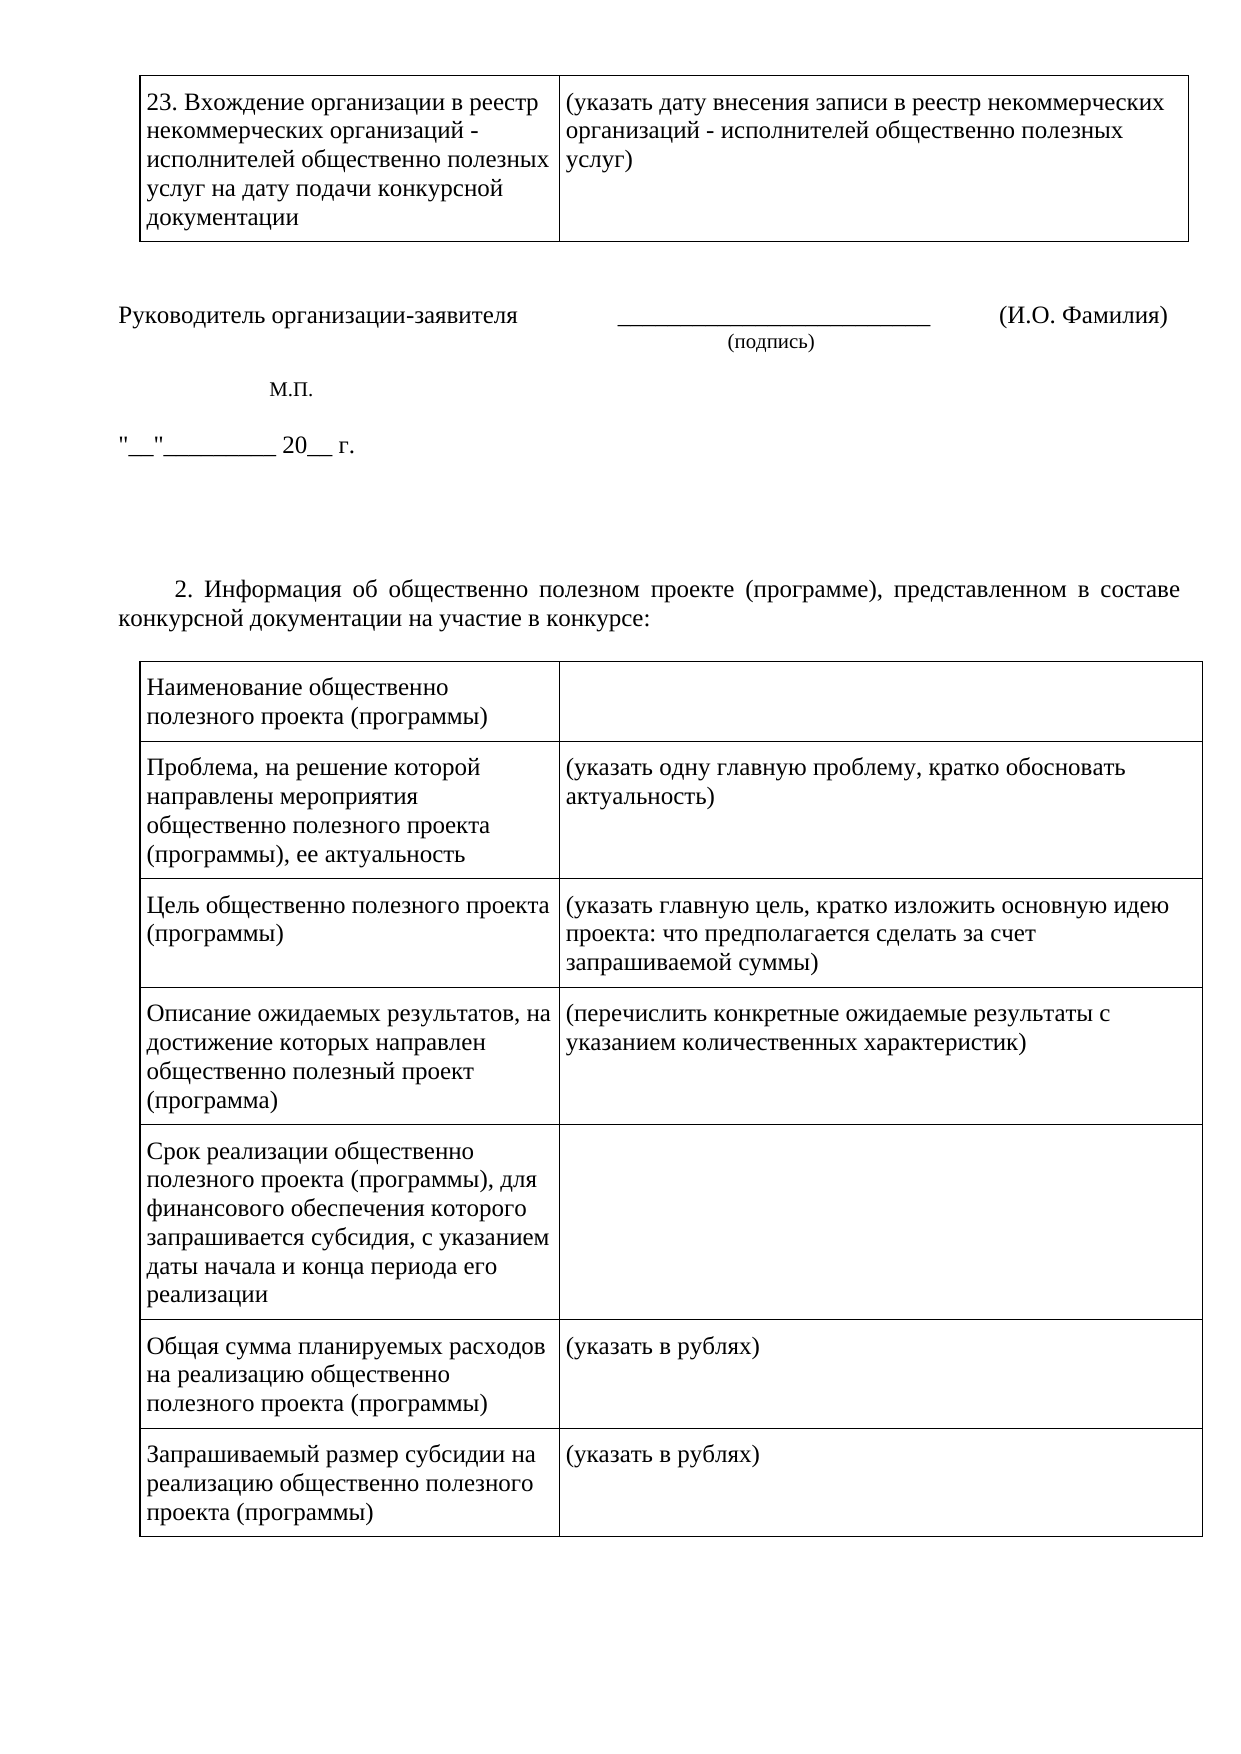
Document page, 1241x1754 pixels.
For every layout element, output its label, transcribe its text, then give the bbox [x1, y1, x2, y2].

table_cell (указать в рублях) [560, 1429, 1202, 1536]
table_cell (указать в рублях) [560, 1320, 1202, 1428]
text М.П. [118, 377, 1181, 401]
table_cell Цель общественно полезного проекта (программы) [141, 879, 559, 987]
text Руководитель организации-заявителя _________________________ (И.О. Фамилия) [118, 300, 1181, 329]
table_header Наименование общественно полезного проекта (программы) [141, 662, 559, 741]
table_cell Запрашиваемый размер субсидии на реализацию общественно полезного проекта (программы) [141, 1429, 559, 1536]
table_cell (перечислить конкретные ожидаемые результаты с указанием количественных характеристик) [560, 988, 1202, 1124]
text 2. Информация об общественно полезном проекте (программе), представленном в составе конкурсной документации на участие в конкурсе: [118, 574, 1181, 632]
table_cell (указать дату внесения записи в реестр некоммерческих организаций - исполнителей общественно полезных услуг) [560, 76, 1188, 241]
table_cell Описание ожидаемых результатов, на достижение которых направлен общественно полезный проект (программа) [141, 988, 559, 1124]
table_cell (указать одну главную проблему, кратко обосновать актуальность) [560, 742, 1202, 878]
text "__"_________ 20__ г. [118, 430, 1181, 459]
table_cell 23. Вхождение организации в реестр некоммерческих организаций - исполнителей общественно полезных услуг на дату подачи конкурсной документации [141, 76, 559, 241]
table_cell (указать главную цель, кратко изложить основную идею проекта: что предполагается сделать за счет запрашиваемой суммы) [560, 879, 1202, 987]
table_cell Срок реализации общественно полезного проекта (программы), для финансового обеспечения которого запрашивается субсидия, с указанием даты начала и конца периода его реализации [141, 1125, 559, 1319]
table_cell Общая сумма планируемых расходов на реализацию общественно полезного проекта (программы) [141, 1320, 559, 1428]
table_cell [560, 1125, 1202, 1319]
table_header [560, 662, 1202, 741]
table_cell Проблема, на решение которой направлены мероприятия общественно полезного проекта (программы), ее актуальность [141, 742, 559, 878]
text (подпись) [118, 329, 1181, 353]
